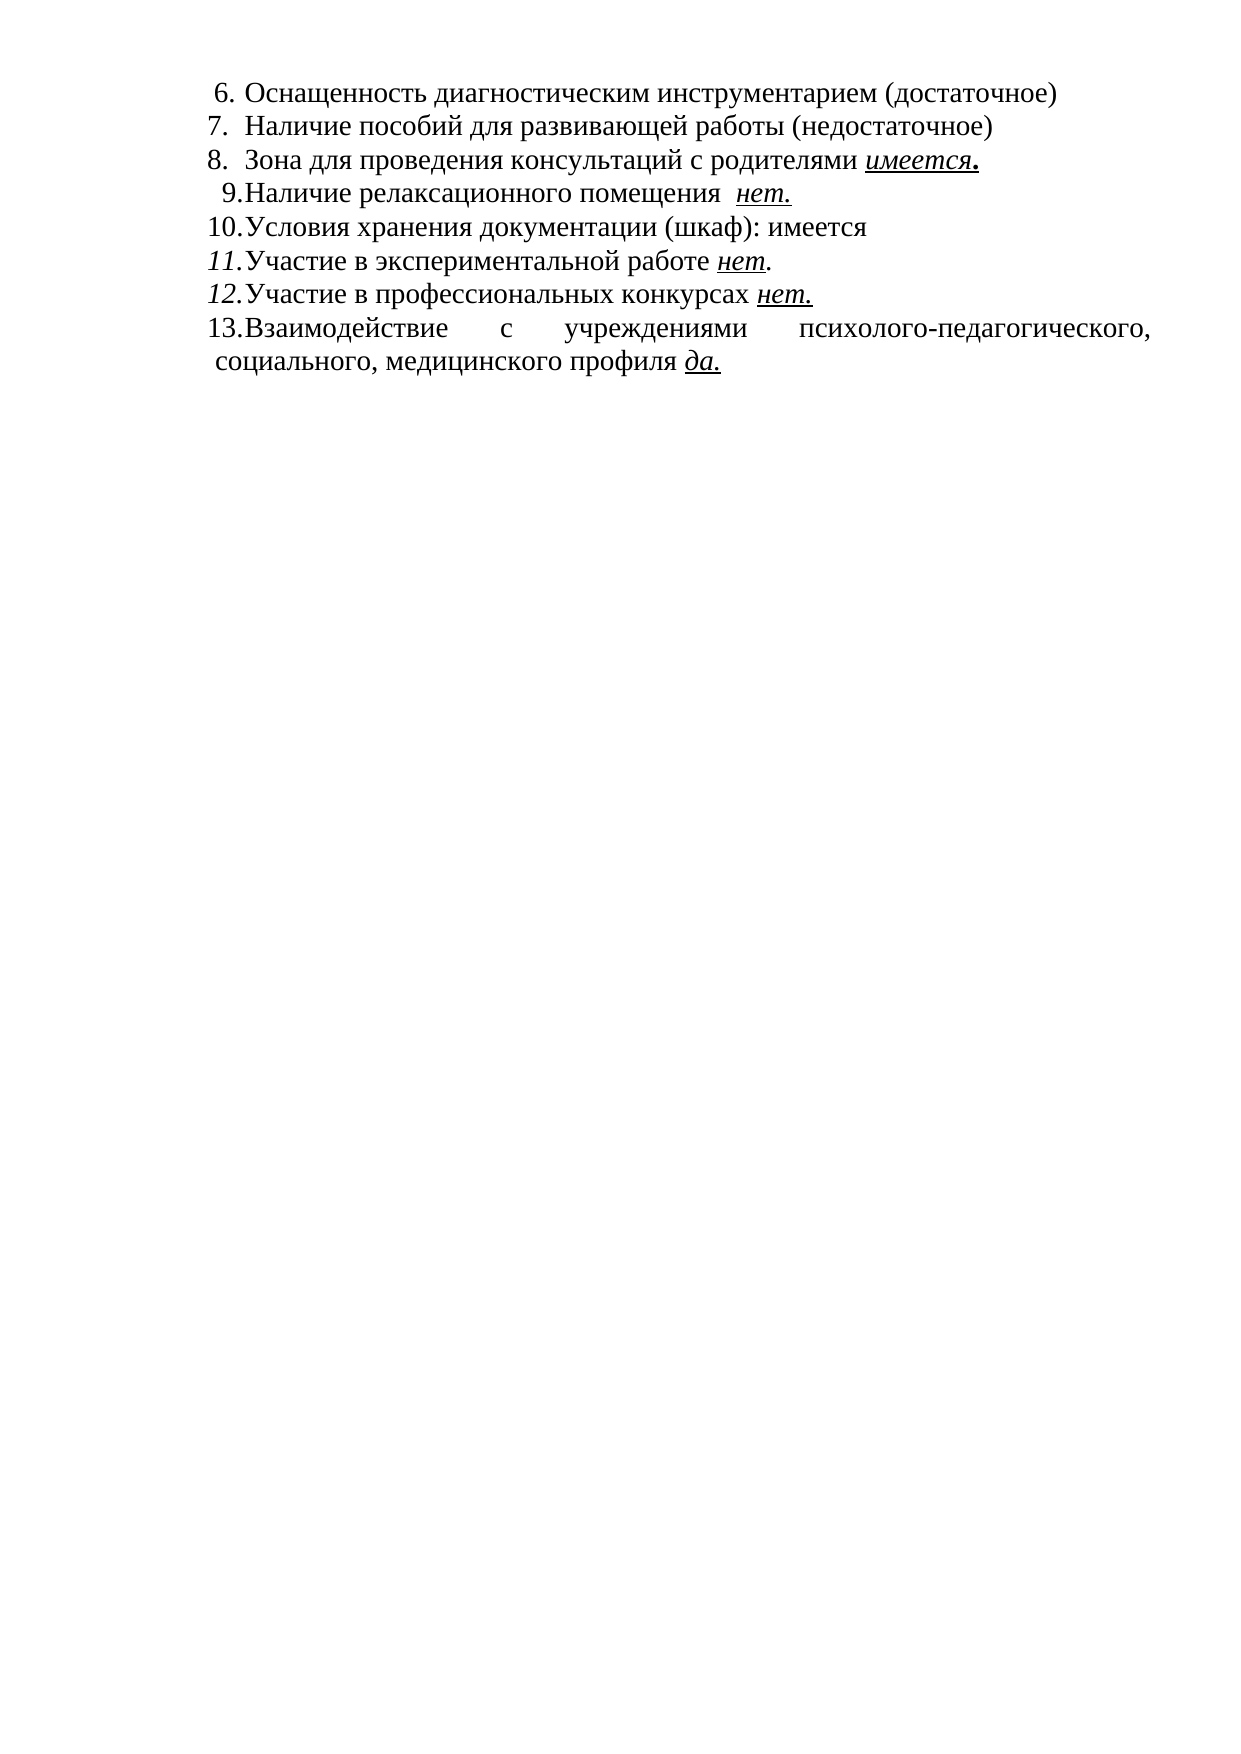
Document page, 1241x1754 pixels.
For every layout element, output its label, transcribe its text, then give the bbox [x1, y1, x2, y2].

list Взаимодействие с учреждениями психолого-педагогического, социального, медицинского профиля да. [207, 310, 1152, 377]
list Условия хранения документации (шкаф): имеется [207, 209, 1152, 243]
list Участие в профессиональных конкурсах нет. [207, 276, 1152, 310]
list Наличие релаксационного помещения нет. [222, 176, 1152, 209]
list Наличие пособий для развивающей работы (недостаточное) [207, 108, 1152, 142]
list Оснащенность диагностическим инструментарием (достаточное) [213, 75, 1152, 108]
list Участие в экспериментальной работе нет. [207, 243, 1152, 276]
list Зона для проведения консультаций с родителями имеется. [207, 142, 1152, 176]
